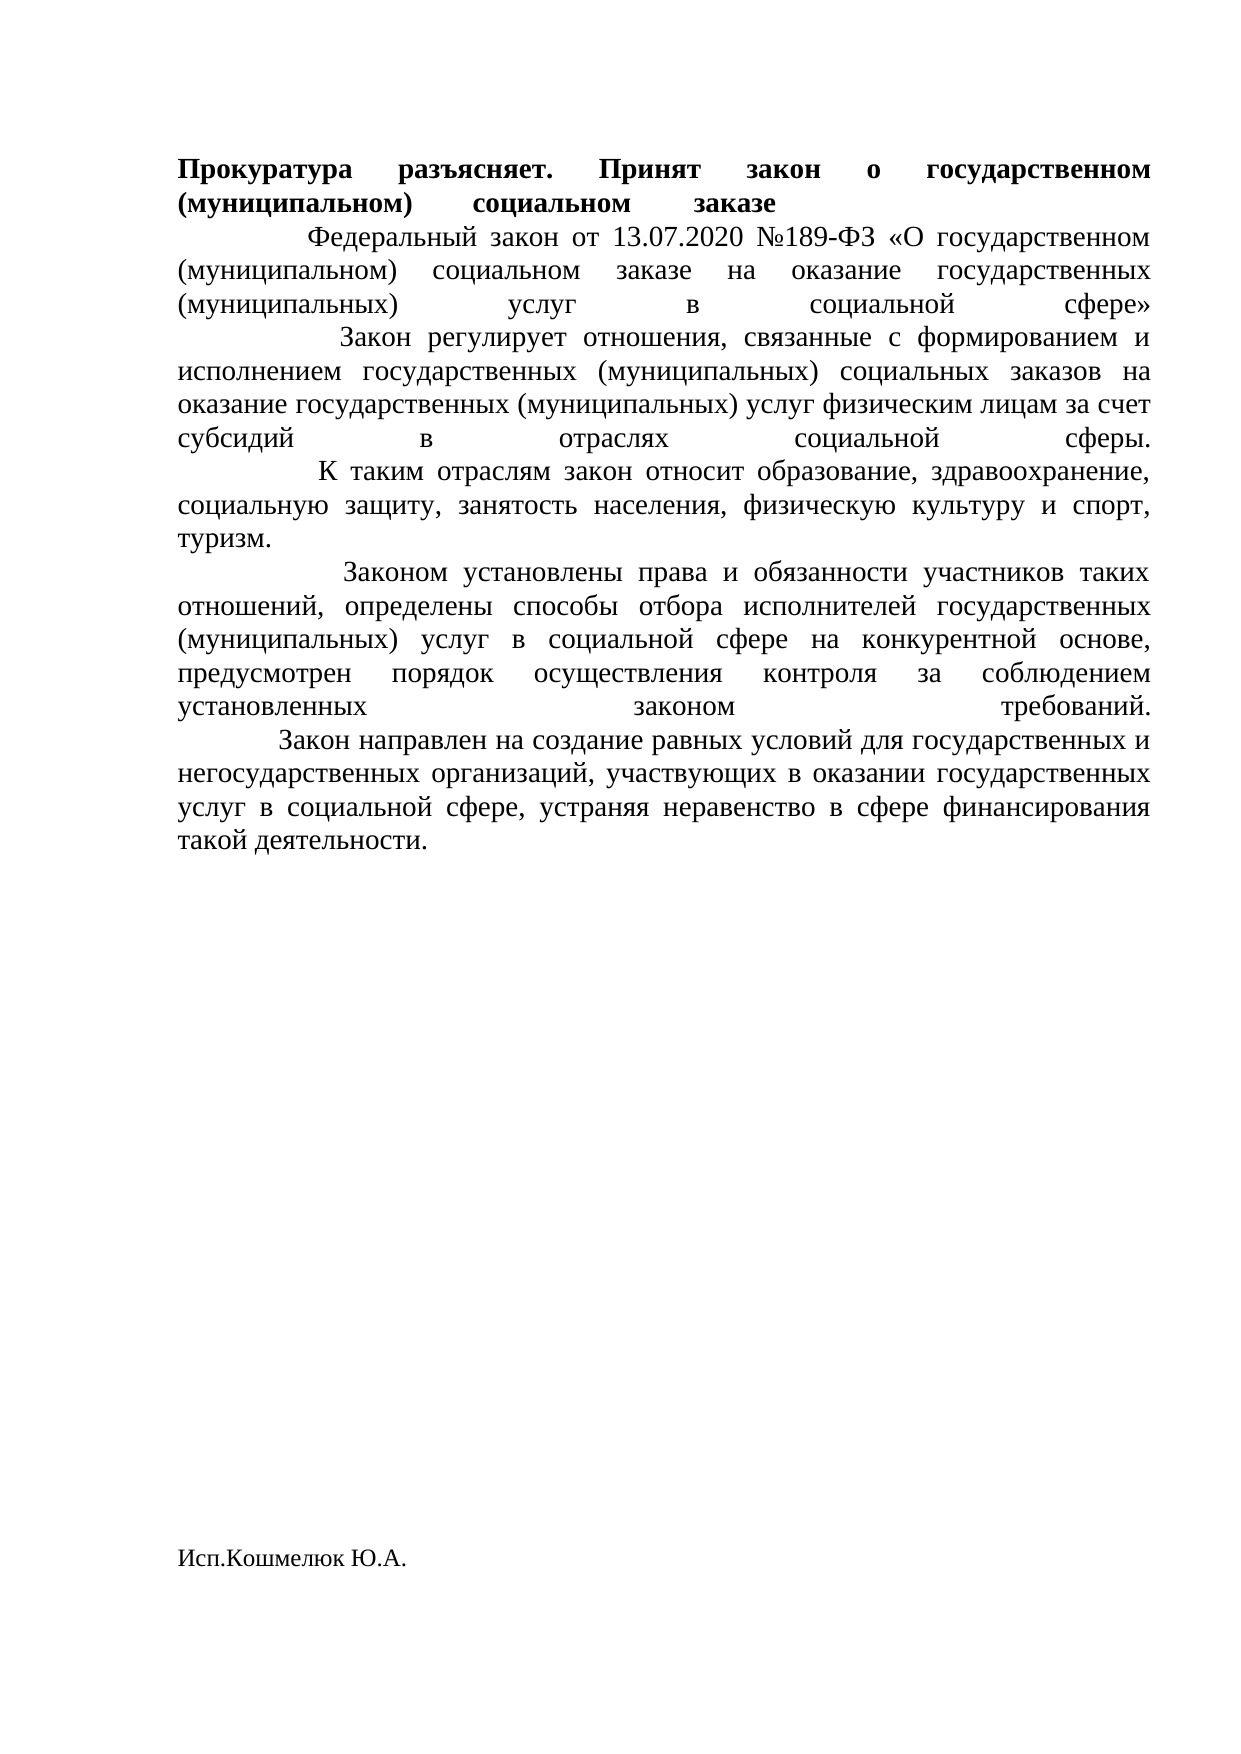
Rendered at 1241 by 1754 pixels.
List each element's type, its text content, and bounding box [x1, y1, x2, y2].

text Прокуратура разъясняет. Принят закон о государственном (муниципальном) социальном заказе Федеральный закон от 13.07.2020 №189-ФЗ «О государственном (муниципальном) социальном заказе на оказание государственных (муниципальных) услуг в социальной сфере» Закон регулирует отношения, связанные с формированием и исполнением государственных (муниципальных) социальных заказов на оказание государственных (муниципальных) услуг физическим лицам за счет субсидий в отраслях социальной сферы. К таким отраслям закон относит образование, здравоохранение, социальную защиту, занятость населения, физическую культуру и спорт, туризм. Законом установлены права и обязанности участников таких отношений, определены способы отбора исполнителей государственных (муниципальных) услуг в социальной сфере на конкурентной основе, предусмотрен порядок осуществления контроля за соблюдением установленных законом требований. Закон направлен на создание равных условий для государственных и негосударственных организаций, участвующих в оказании государственных услуг в социальной сфере, устраняя неравенство в сфере финансирования такой деятельности. [177, 152, 1152, 856]
text Исп.Кошмелюк Ю.А. [177, 1543, 1152, 1571]
